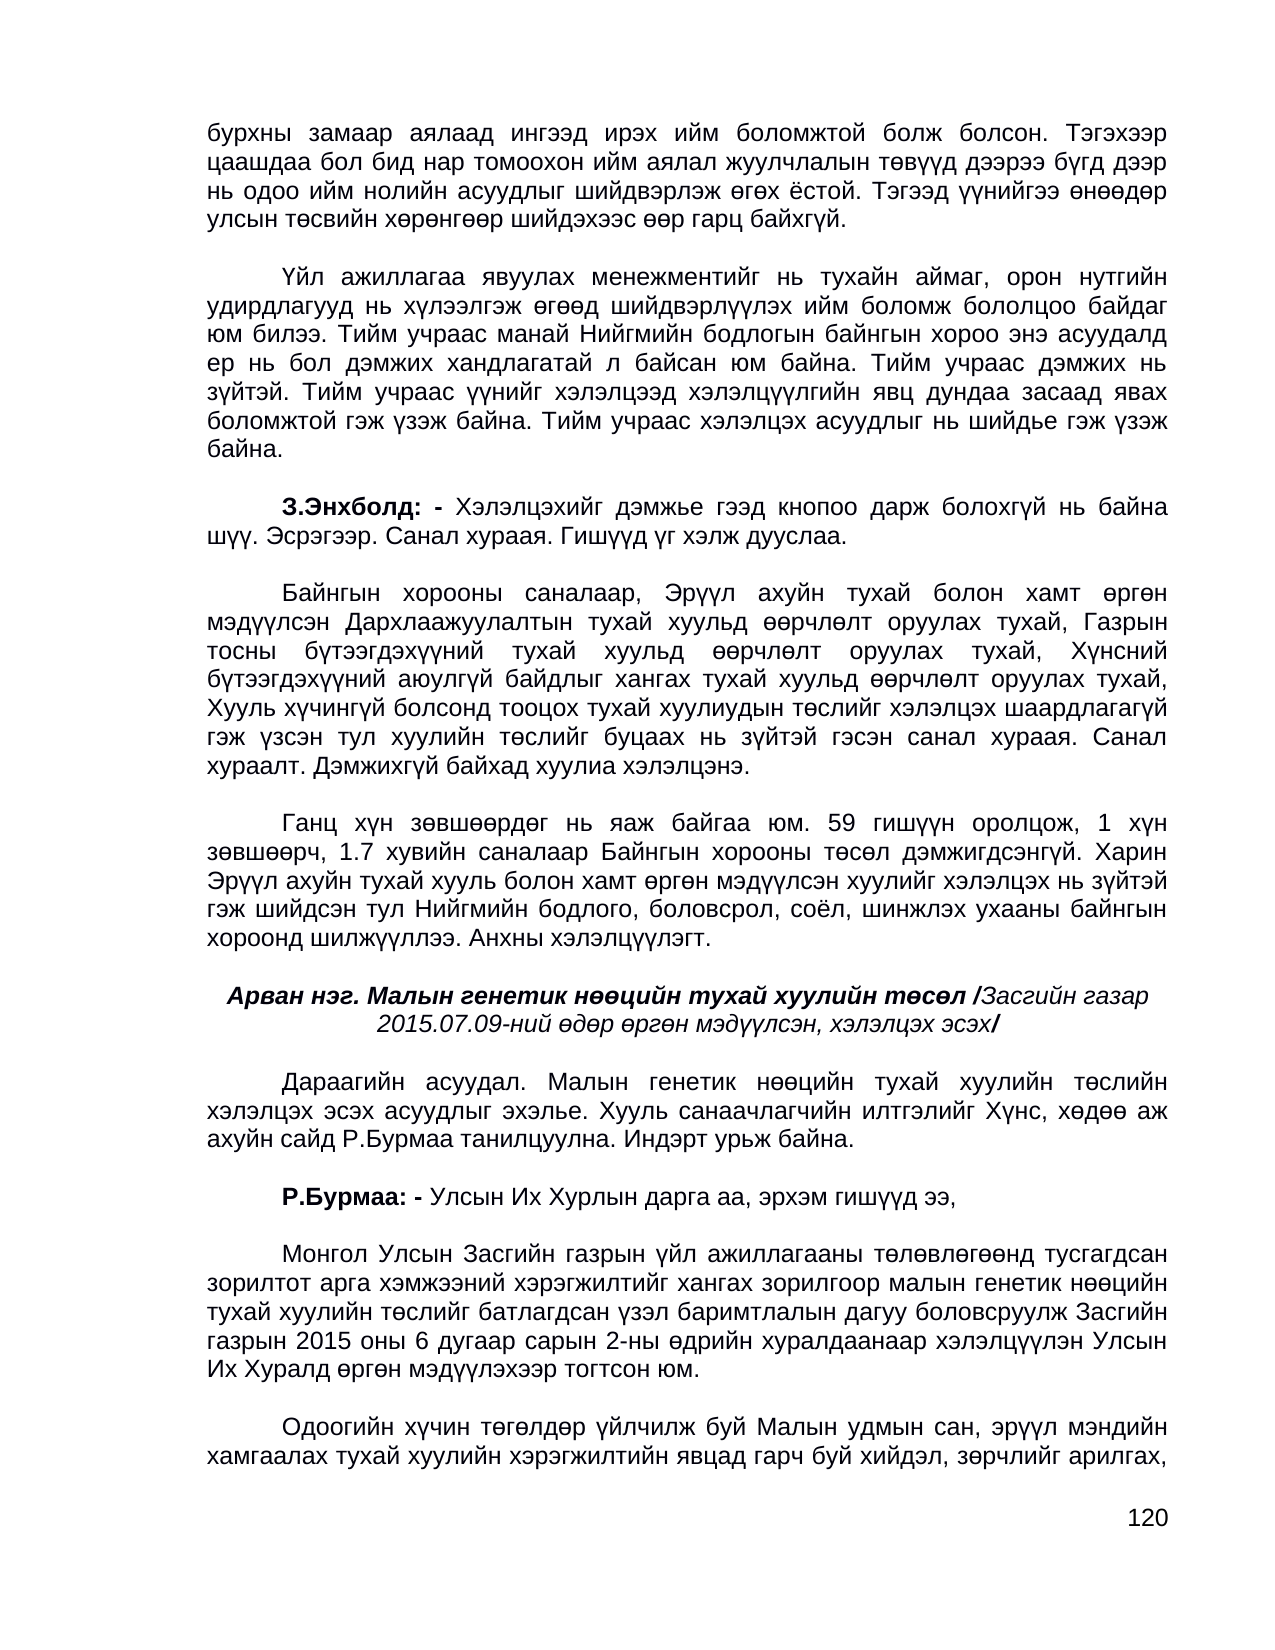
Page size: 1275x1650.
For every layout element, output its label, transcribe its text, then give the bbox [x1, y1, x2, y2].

text З.Энхболд: - Хэлэлцэхийг дэмжье гээд кнопоо дарж болохгүй нь байна шүү. Эсрэгээр. Санал хураая. Гишүүд үг хэлж дууслаа. [207, 492, 1169, 549]
text Үйл ажиллагаа явуулах менежментийг нь тухайн аймаг, орон нутгийн удирдлагууд нь хүлээлгэж өгөөд шийдвэрлүүлэх ийм боломж бололцоо байдаг юм билээ. Тийм учраас манай Нийгмийн бодлогын байнгын хороо энэ асуудалд ер нь бол дэмжих хандлагатай л байсан юм байна. Тийм учраас дэмжих нь зүйтэй. Тийм учраас үүнийг хэлэлцээд хэлэлцүүлгийн явц дундаа засаад явах боломжтой гэж үзэж байна. Тийм учраас хэлэлцэх асуудлыг нь шийдье гэж үзэж байна. [207, 262, 1169, 463]
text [207, 118, 1169, 233]
text Байнгын хорооны саналаар, Эрүүл ахуйн тухай болон хамт өргөн мэдүүлсэн Дархлаажуулалтын тухай хуульд өөрчлөлт оруулах тухай, Газрын тосны бүтээгдэхүүний тухай хуульд өөрчлөлт оруулах тухай, Хүнсний бүтээгдэхүүний аюулгүй байдлыг хангах тухай хуульд өөрчлөлт оруулах тухай, Хууль хүчингүй болсонд тооцох тухай хуулиудын төслийг хэлэлцэх шаардлагагүй гэж үзсэн тул хуулийн төслийг буцаах нь зүйтэй гэсэн санал хураая. Санал хураалт. Дэмжихгүй байхад хуулиа хэлэлцэнэ. [207, 578, 1169, 779]
text Арван нэг. Малын генетик нөөцийн тухай хуулийн төсөл /Засгийн газар 2015.07.09-ний өдөр өргөн мэдүүлсэн, хэлэлцэх эсэх/ [207, 981, 1169, 1038]
text Дараагийн асуудал. Малын генетик нөөцийн тухай хуулийн төслийн хэлэлцэх эсэх асуудлыг эхэлье. Хууль санаачлагчийн илтгэлийг Хүнс, хөдөө аж ахуйн сайд Р.Бурмаа танилцуулна. Индэрт урьж байна. [207, 1067, 1169, 1153]
text Монгол Улсын Засгийн газрын үйл ажиллагааны төлөвлөгөөнд тусгагдсан зорилтот арга хэмжээний хэрэгжилтийг хангах зорилгоор малын генетик нөөцийн тухай хуулийн төслийг батлагдсан үзэл баримтлалын дагуу боловсруулж Засгийн газрын 2015 оны 6 дугаар сарын 2-ны өдрийн хуралдаанаар хэлэлцүүлэн Улсын Их Хуралд өргөн мэдүүлэхээр тогтсон юм. [207, 1239, 1169, 1383]
text Р.Бурмаа: - Улсын Их Хурлын дарга аа, эрхэм гишүүд ээ, [207, 1182, 1169, 1211]
text Ганц хүн зөвшөөрдөг нь яаж байгаа юм. 59 гишүүн оролцож, 1 хүн зөвшөөрч, 1.7 хувийн саналаар Байнгын хорооны төсөл дэмжигдсэнгүй. Харин Эрүүл ахуйн тухай хууль болон хамт өргөн мэдүүлсэн хуулийг хэлэлцэх нь зүйтэй гэж шийдсэн тул Нийгмийн бодлого, боловсрол, соёл, шинжлэх ухааны байнгын хороонд шилжүүллээ. Анхны хэлэлцүүлэгт. [207, 808, 1169, 952]
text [207, 1412, 1169, 1469]
